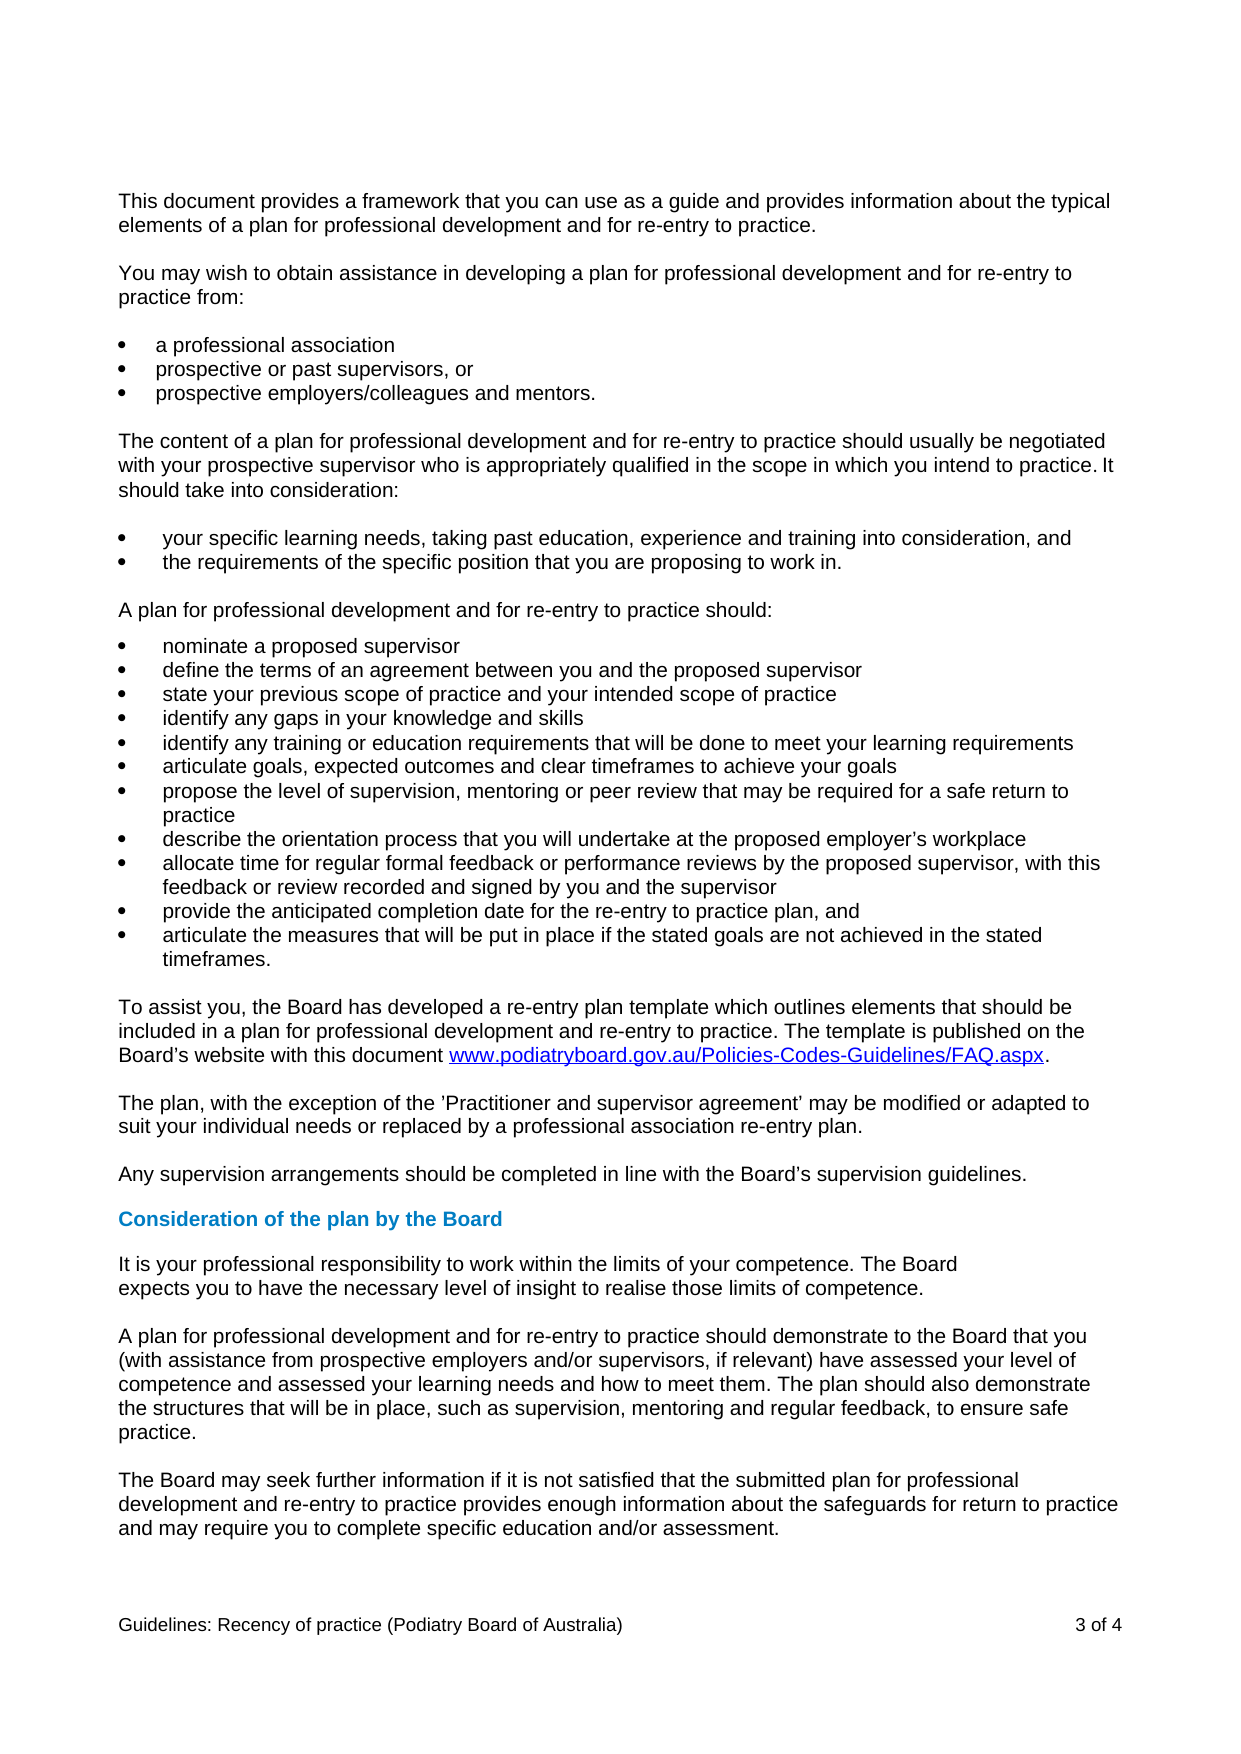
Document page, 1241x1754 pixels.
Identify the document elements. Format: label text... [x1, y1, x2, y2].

list the requirements of the specific position that you are proposing to work in. [118, 549, 1122, 574]
list allocate time for regular formal feedback or performance reviews by the proposed supervisor, with this feedback or review recorded and signed by you and the supervisor [118, 851, 1122, 898]
list state your previous scope of practice and your intended scope of practice [118, 682, 1122, 706]
text To assist you, the Board has developed a re-entry plan template which outlines elements that should be included in a plan for professional development and re-entry to practice. The template is published on the Board’s website with this document www.podiatryboard.gov.au/Policies-Codes-Guidelines/FAQ.aspx. [118, 994, 1122, 1066]
text This document provides a framework that you can use as a guide and provides information about the typical elements of a plan for professional development and for re-entry to practice. [118, 189, 1122, 237]
list define the terms of an agreement between you and the proposed supervisor [118, 658, 1122, 682]
subtitle Consideration of the plan by the Board [118, 1207, 1122, 1231]
list nominate a proposed supervisor [118, 634, 1122, 658]
text A plan for professional development and for re-entry to practice should: [118, 598, 1122, 622]
list identify any training or education requirements that will be done to meet your learning requirements [118, 730, 1122, 754]
list your specific learning needs, taking past education, experience and training into consideration, and [118, 526, 1122, 549]
list articulate goals, expected outcomes and clear timeframes to achieve your goals [118, 754, 1122, 778]
text prospective or past supervisors, or [118, 357, 1122, 381]
list describe the orientation process that you will undertake at the proposed employer’s workplace [118, 826, 1122, 851]
text prospective employers/colleagues and mentors. [118, 381, 1122, 405]
list identify any gaps in your knowledge and skills [118, 706, 1122, 730]
text The Board may seek further information if it is not satisfied that the submitted plan for professional development and re-entry to practice provides enough information about the safeguards for return to practice and may require you to complete specific education and/or assessment. [118, 1467, 1122, 1539]
text a professional association [118, 333, 1122, 357]
text expects you to have the necessary level of insight to realise those limits of competence. [118, 1276, 1122, 1300]
list provide the anticipated completion date for the re-entry to practice plan, and [118, 898, 1122, 923]
text The content of a plan for professional development and for re-entry to practice should usually be negotiated with your prospective supervisor who is appropriately qualified in the scope in which you intend to practice. It should take into consideration: [118, 429, 1122, 502]
text A plan for professional development and for re-entry to practice should demonstrate to the Board that you (with assistance from prospective employers and/or supervisors, if relevant) have assessed your level of competence and assessed your learning needs and how to meet them. The plan should also demonstrate the structures that will be in place, such as supervision, mentoring and regular feedback, to ensure safe practice. [118, 1324, 1122, 1443]
list articulate the measures that will be put in place if the stated goals are not achieved in the stated timeframes. [118, 923, 1122, 971]
list propose the level of supervision, mentoring or peer review that may be required for a safe return to practice [118, 778, 1122, 826]
text You may wish to obtain assistance in developing a plan for professional development and for re-entry to practice from: [118, 261, 1122, 309]
text Any supervision arrangements should be completed in line with the Board’s supervision guidelines. [118, 1162, 1122, 1186]
text The plan, with the exception of the ’Practitioner and supervisor agreement’ may be modified or adapted to suit your individual needs or replaced by a professional association re-entry plan. [118, 1090, 1122, 1138]
text It is your professional responsibility to work within the limits of your competence. The Board [118, 1252, 1122, 1276]
